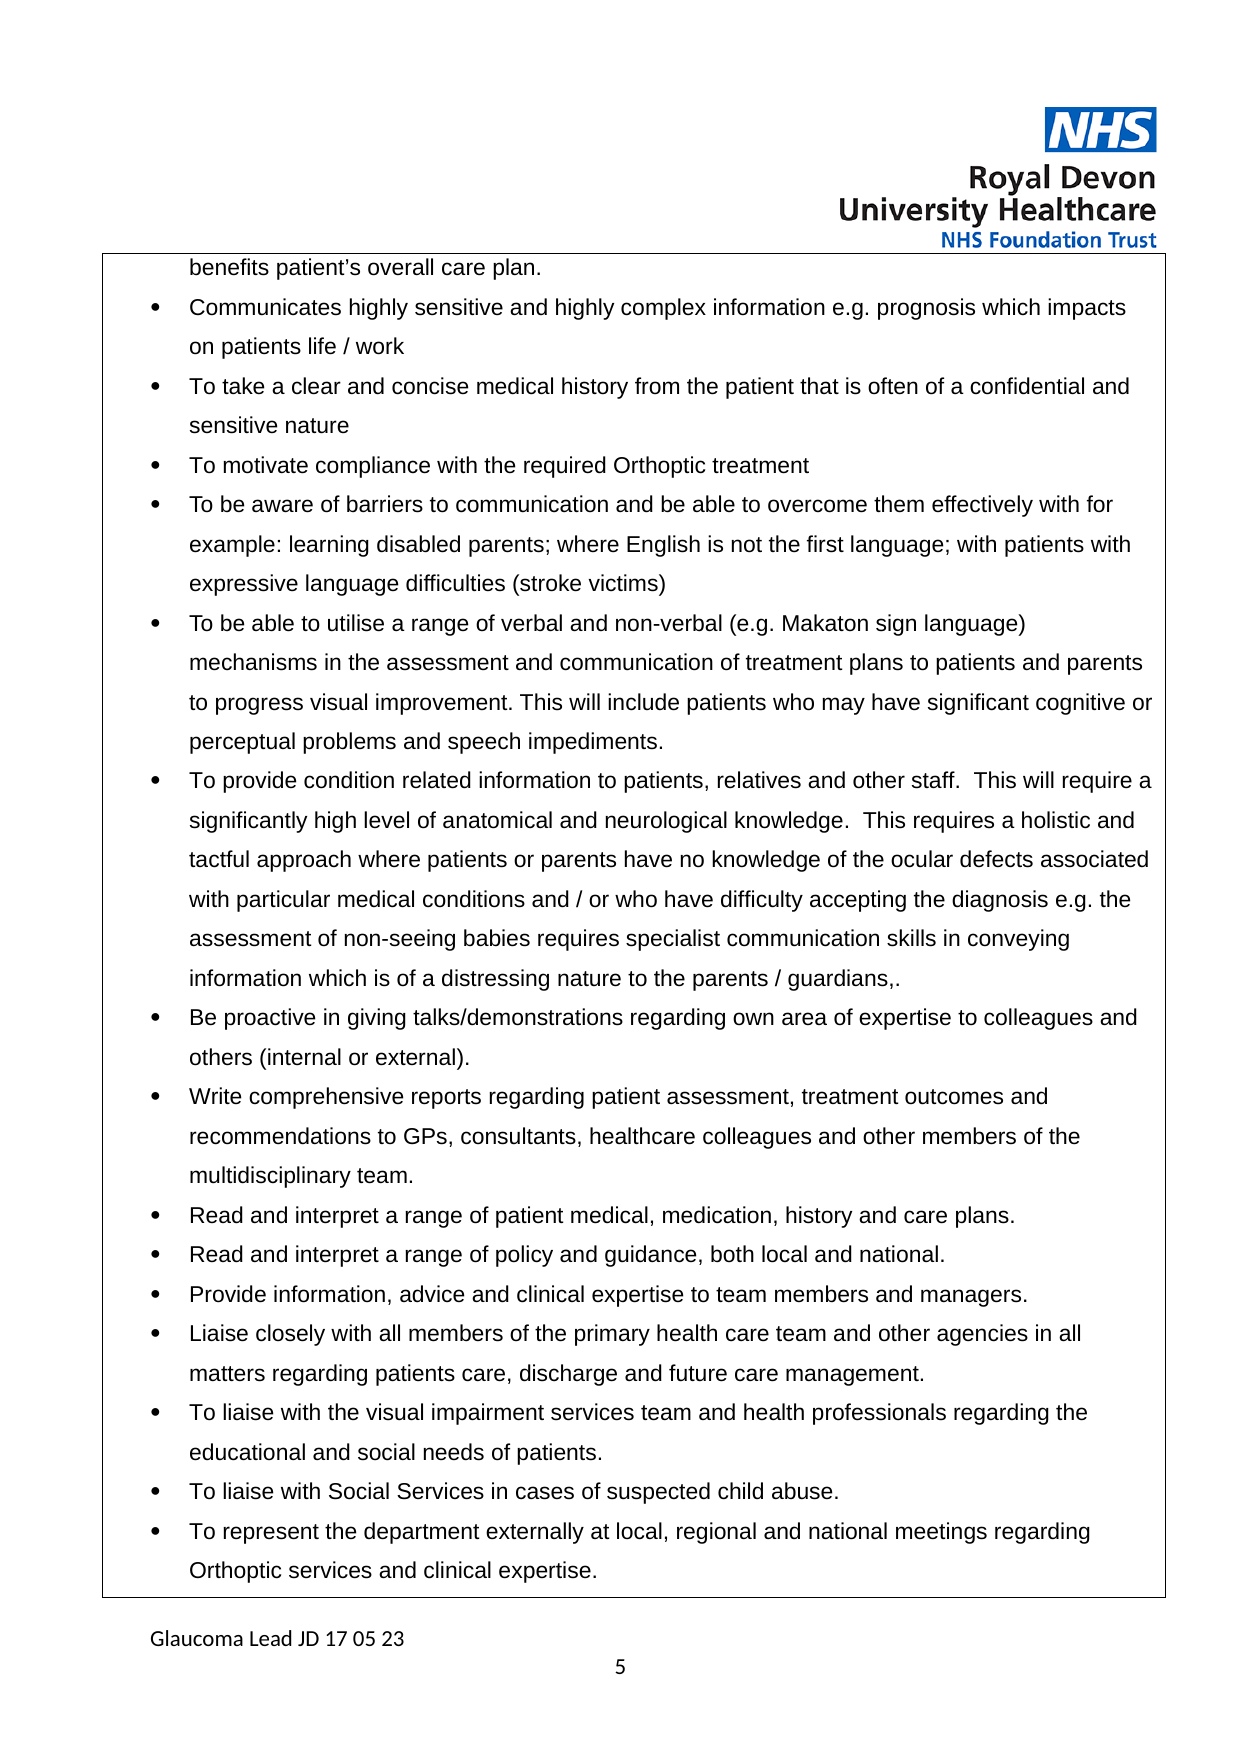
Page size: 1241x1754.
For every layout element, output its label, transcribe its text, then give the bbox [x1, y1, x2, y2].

picture [825, 101, 1162, 253]
